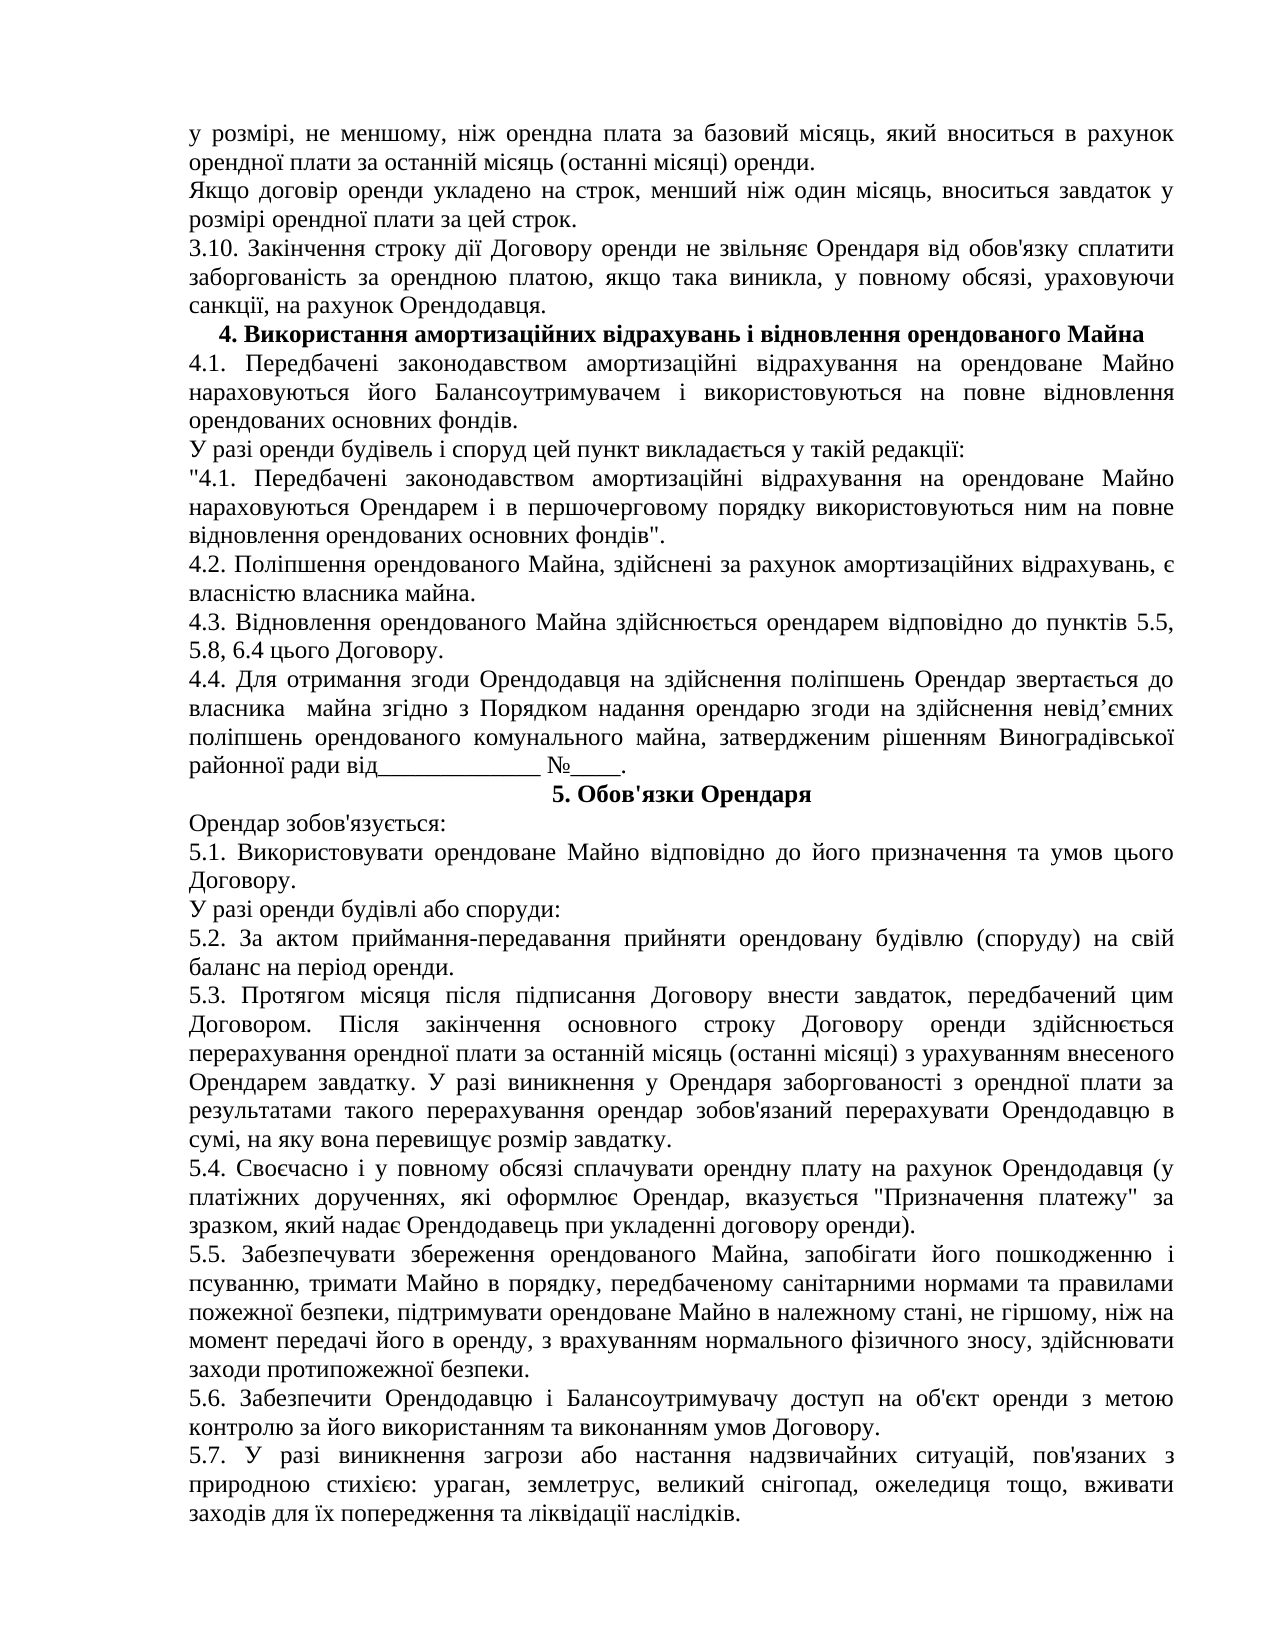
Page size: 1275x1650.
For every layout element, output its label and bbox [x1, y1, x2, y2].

table_header [177, 118, 1186, 1527]
